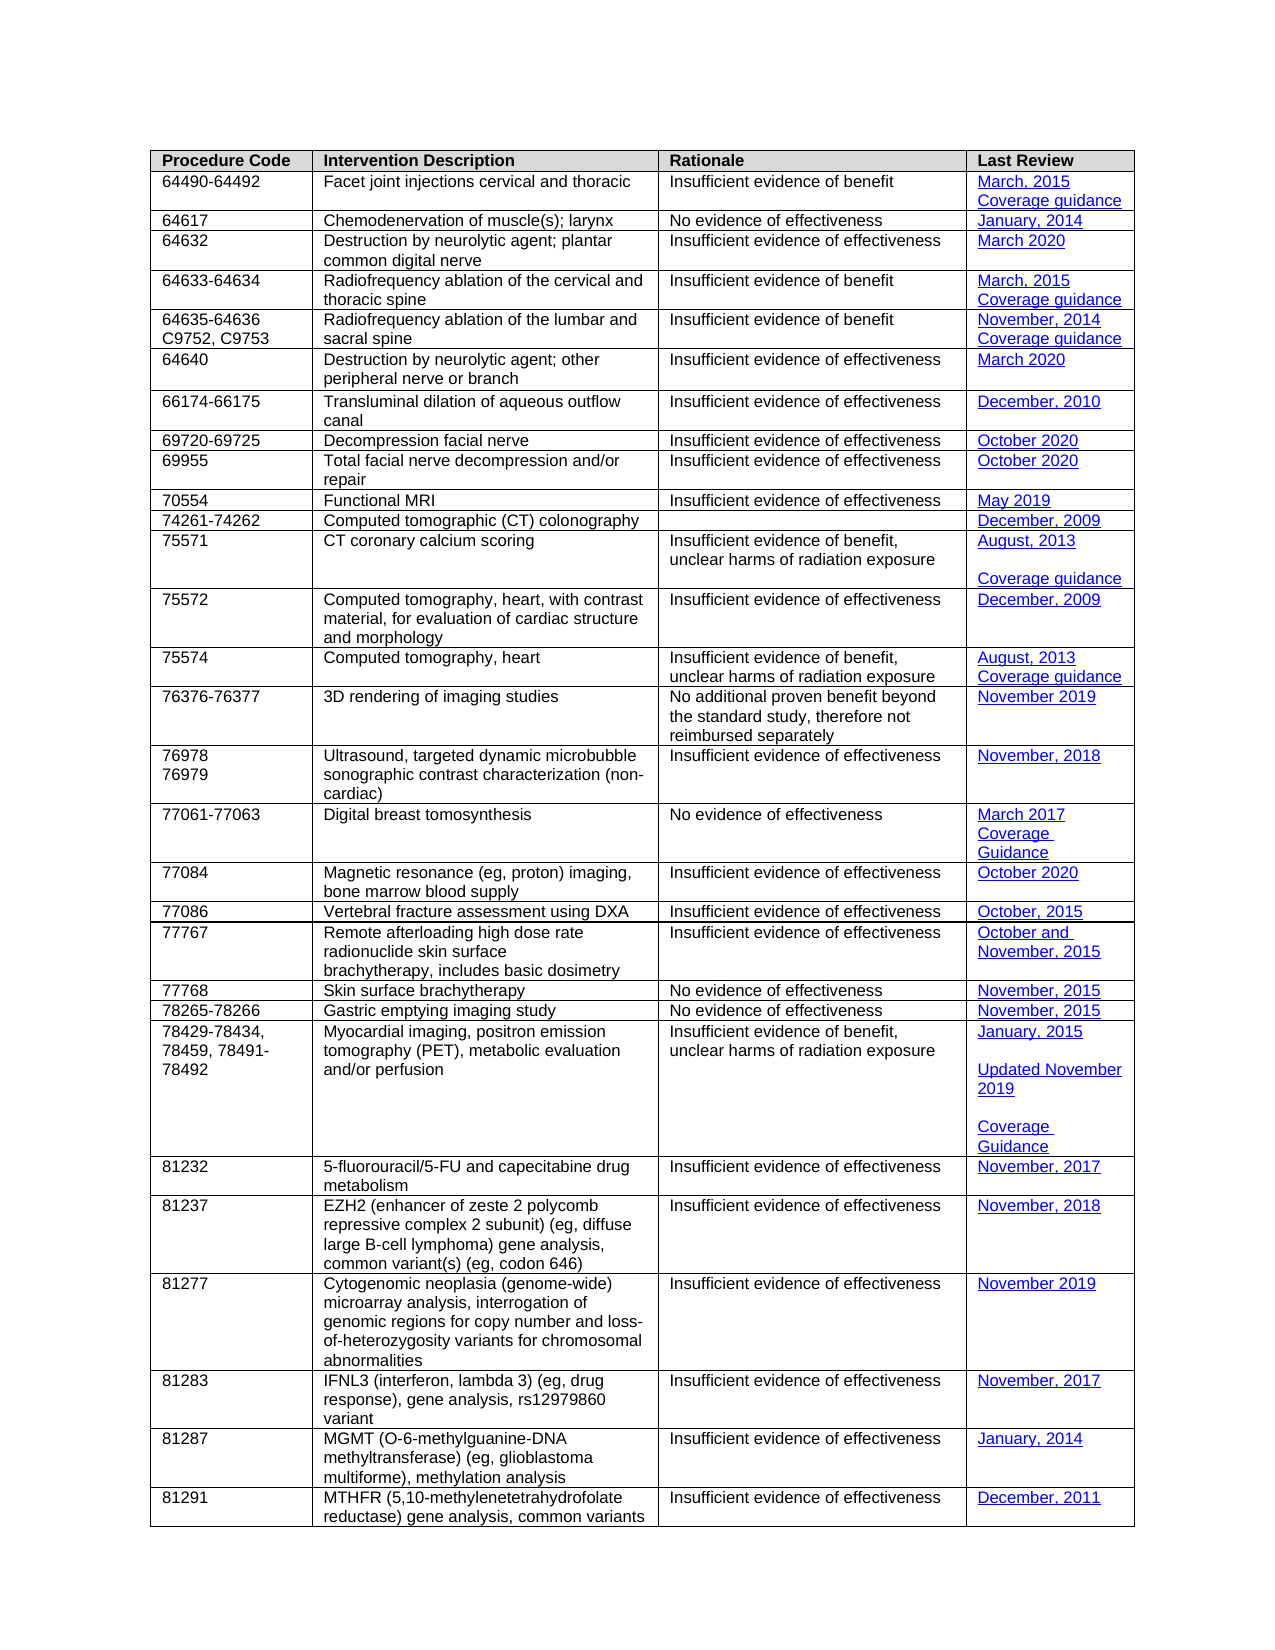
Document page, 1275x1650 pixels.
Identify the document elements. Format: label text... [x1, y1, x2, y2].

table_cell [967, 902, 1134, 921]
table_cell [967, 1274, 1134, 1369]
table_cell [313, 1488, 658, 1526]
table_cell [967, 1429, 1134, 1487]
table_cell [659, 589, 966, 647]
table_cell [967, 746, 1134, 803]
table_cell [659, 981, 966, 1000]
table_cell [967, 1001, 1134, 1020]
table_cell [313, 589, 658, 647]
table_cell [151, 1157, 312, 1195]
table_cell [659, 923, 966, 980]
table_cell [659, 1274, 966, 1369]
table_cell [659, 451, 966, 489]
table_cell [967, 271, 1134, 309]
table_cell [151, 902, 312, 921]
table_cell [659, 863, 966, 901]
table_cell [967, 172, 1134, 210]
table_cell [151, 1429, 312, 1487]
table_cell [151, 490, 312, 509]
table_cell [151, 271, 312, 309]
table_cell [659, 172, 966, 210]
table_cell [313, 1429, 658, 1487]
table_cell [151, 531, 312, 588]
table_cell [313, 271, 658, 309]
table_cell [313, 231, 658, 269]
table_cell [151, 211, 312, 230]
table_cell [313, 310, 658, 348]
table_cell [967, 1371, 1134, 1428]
table_header Intervention Description [313, 151, 658, 171]
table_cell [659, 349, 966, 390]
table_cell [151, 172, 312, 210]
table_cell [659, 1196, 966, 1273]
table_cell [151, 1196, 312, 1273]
table_header Procedure Code [151, 151, 312, 171]
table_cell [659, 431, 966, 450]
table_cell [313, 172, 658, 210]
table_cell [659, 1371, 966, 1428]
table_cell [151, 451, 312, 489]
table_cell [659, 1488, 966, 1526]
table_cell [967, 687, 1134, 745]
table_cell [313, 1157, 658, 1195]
table_header Rationale [659, 151, 966, 171]
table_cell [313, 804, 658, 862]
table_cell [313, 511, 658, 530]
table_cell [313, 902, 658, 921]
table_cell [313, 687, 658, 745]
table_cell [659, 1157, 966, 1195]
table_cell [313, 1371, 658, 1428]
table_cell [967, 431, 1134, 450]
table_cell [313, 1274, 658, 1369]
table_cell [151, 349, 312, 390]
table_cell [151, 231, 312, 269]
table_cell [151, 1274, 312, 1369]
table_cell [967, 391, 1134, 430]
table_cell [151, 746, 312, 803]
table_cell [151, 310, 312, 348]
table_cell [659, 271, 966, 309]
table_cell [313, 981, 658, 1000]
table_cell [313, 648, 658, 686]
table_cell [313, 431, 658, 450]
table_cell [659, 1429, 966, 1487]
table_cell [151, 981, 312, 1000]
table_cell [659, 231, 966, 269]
table_header Last Review [967, 151, 1134, 171]
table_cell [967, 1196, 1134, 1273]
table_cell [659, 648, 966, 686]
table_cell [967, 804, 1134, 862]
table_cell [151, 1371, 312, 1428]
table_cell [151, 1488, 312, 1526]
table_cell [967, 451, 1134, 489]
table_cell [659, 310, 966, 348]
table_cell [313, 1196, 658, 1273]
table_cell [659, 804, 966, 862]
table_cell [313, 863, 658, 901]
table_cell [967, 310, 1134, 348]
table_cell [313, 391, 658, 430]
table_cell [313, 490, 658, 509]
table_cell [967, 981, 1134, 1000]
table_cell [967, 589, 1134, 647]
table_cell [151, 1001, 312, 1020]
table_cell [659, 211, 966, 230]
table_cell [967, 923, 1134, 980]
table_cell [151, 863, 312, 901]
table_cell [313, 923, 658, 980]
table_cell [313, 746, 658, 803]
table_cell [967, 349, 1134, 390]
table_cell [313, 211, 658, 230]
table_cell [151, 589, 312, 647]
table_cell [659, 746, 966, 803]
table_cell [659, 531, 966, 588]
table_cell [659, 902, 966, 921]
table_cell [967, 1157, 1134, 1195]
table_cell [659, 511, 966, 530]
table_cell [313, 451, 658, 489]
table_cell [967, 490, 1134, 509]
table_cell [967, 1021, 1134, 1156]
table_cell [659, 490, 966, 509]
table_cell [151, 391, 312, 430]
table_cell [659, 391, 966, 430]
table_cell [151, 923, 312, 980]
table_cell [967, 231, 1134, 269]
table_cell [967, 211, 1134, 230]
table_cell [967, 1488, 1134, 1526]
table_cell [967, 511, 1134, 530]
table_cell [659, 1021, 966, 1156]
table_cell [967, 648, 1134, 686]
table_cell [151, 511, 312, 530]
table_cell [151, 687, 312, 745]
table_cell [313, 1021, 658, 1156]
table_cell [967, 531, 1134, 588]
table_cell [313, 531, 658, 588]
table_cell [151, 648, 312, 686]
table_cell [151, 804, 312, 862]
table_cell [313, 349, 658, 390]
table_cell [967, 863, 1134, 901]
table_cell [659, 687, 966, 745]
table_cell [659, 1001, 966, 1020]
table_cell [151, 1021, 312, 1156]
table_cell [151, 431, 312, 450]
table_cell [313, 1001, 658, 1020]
